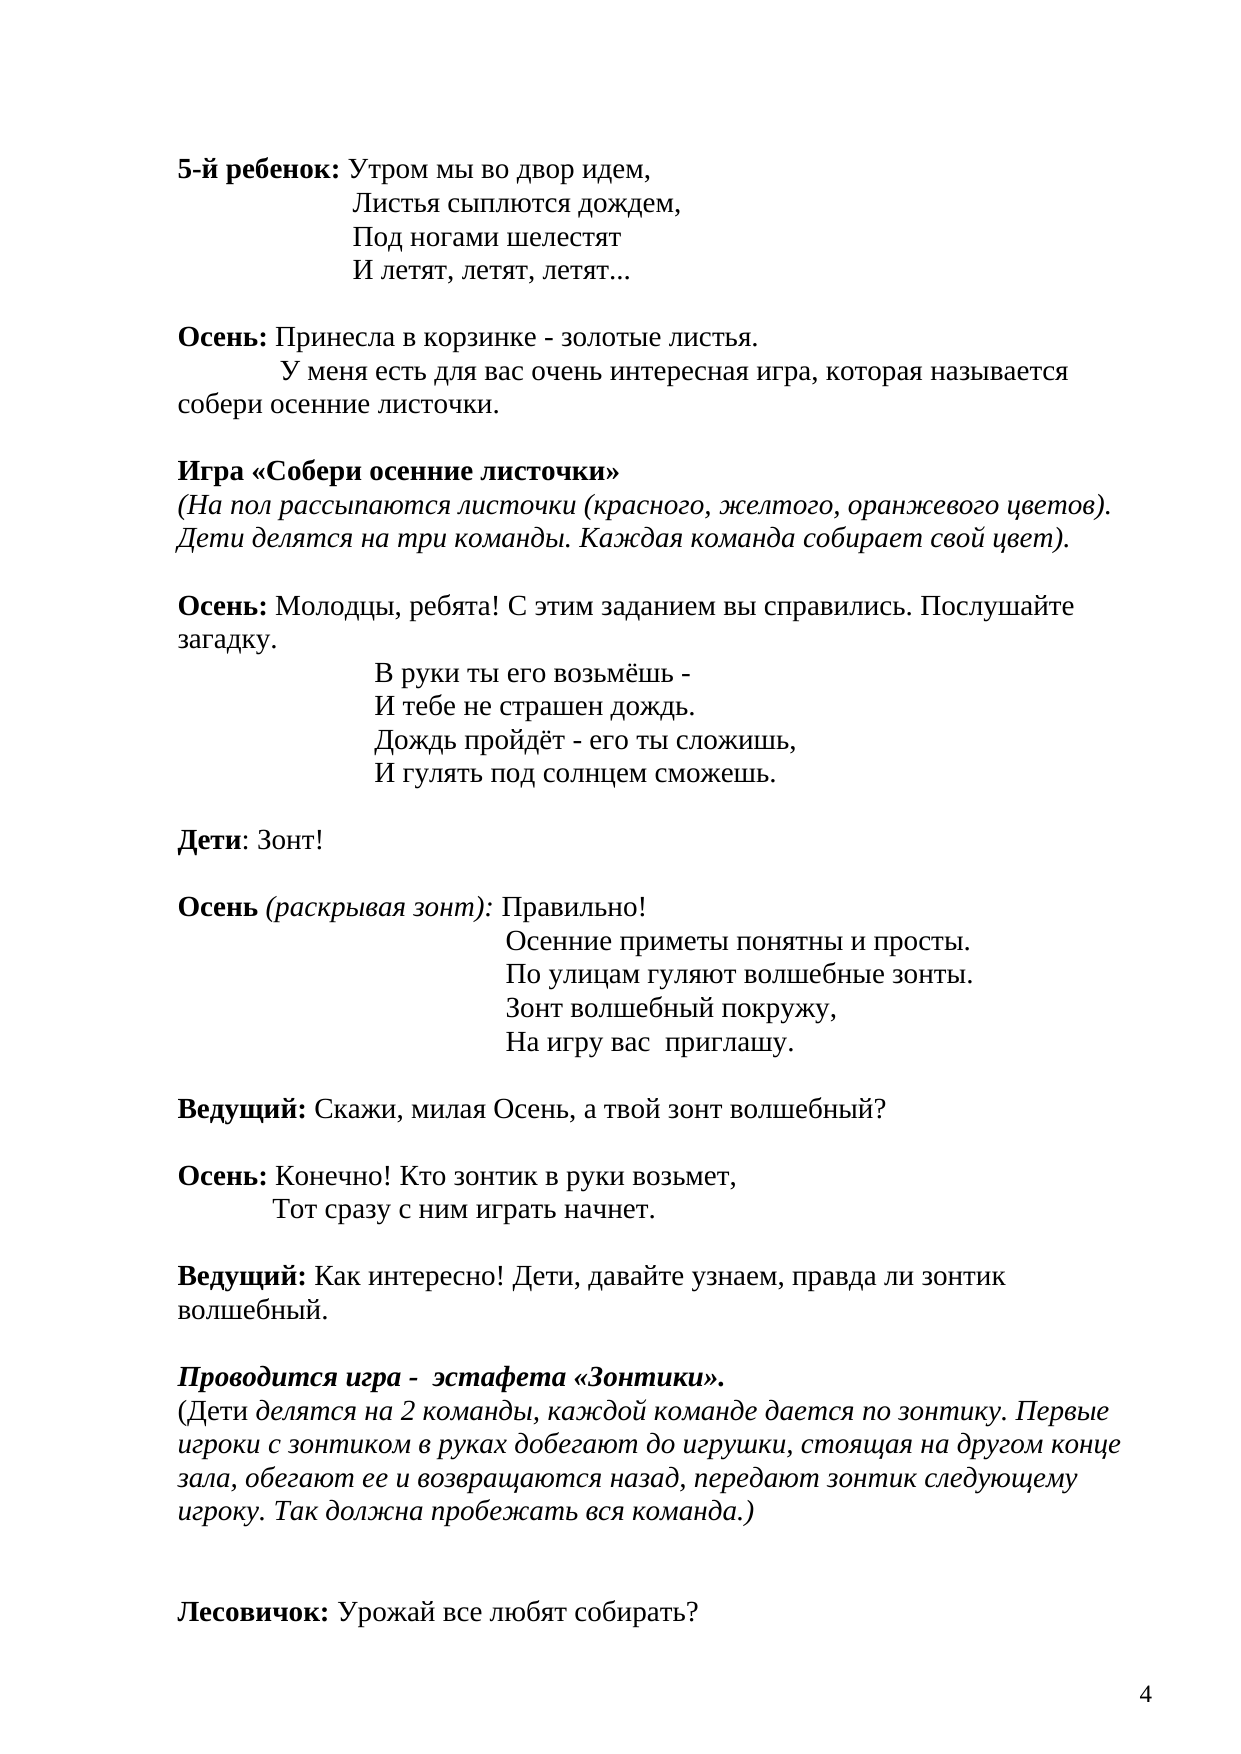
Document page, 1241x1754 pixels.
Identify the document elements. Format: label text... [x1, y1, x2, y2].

text У меня есть для вас очень интересная игра, которая называется собери осенние листочки. [177, 353, 1152, 420]
text И тебе не страшен дождь. [177, 688, 1152, 722]
text По улицам гуляют волшебные зонты. [177, 957, 1152, 990]
text Дети: Зонт! [177, 822, 1152, 856]
text Осень: Принесла в корзинке - золотые листья. [177, 319, 1152, 353]
text Лесовичок: Урожай все любят собирать? [177, 1594, 1152, 1627]
text (На пол рассыпаются листочки (красного, желтого, оранжевого цветов). Дети делятся на три команды. Каждая команда собирает свой цвет). [177, 487, 1152, 554]
text Тот сразу с ним играть начнет. [177, 1191, 1152, 1225]
text Дождь пройдёт - его ты сложишь, [177, 722, 1152, 755]
text Ведущий: Как интересно! Дети, давайте узнаем, правда ли зонтик волшебный. [177, 1258, 1152, 1326]
text Осень (раскрывая зонт): Правильно! [177, 889, 1152, 923]
text 5-й ребенок: Утром мы во двор идем, [177, 152, 1152, 185]
text Проводится игра - эстафета «Зонтики». [177, 1359, 1152, 1393]
text Листья сыплются дождем, [177, 185, 1152, 219]
text Ведущий: Скажи, милая Осень, а твой зонт волшебный? [177, 1091, 1152, 1124]
text (Дети делятся на 2 команды, каждой команде дается по зонтику. Первые игроки с зонтиком в руках добегают до игрушки, стоящая на другом конце зала, обегают ее и возвращаются назад, передают зонтик следующему игроку. Так должна пробежать вся команда.) [177, 1393, 1152, 1527]
text В руки ты его возьмёшь - [177, 655, 1152, 688]
text Игра «Собери осенние листочки» [177, 453, 1152, 487]
text И гулять под солнцем сможешь. [177, 755, 1152, 789]
text Под ногами шелестят [177, 219, 1152, 252]
text Зонт волшебный покружу, [177, 990, 1152, 1024]
text Осень: Молодцы, ребята! С этим заданием вы справились. Послушайте загадку. [177, 588, 1152, 655]
text На игру вас приглашу. [177, 1024, 1152, 1057]
text И летят, летят, летят... [177, 252, 1152, 286]
text Осенние приметы понятны и просты. [177, 923, 1152, 957]
text Осень: Конечно! Кто зонтик в руки возьмет, [177, 1158, 1152, 1191]
